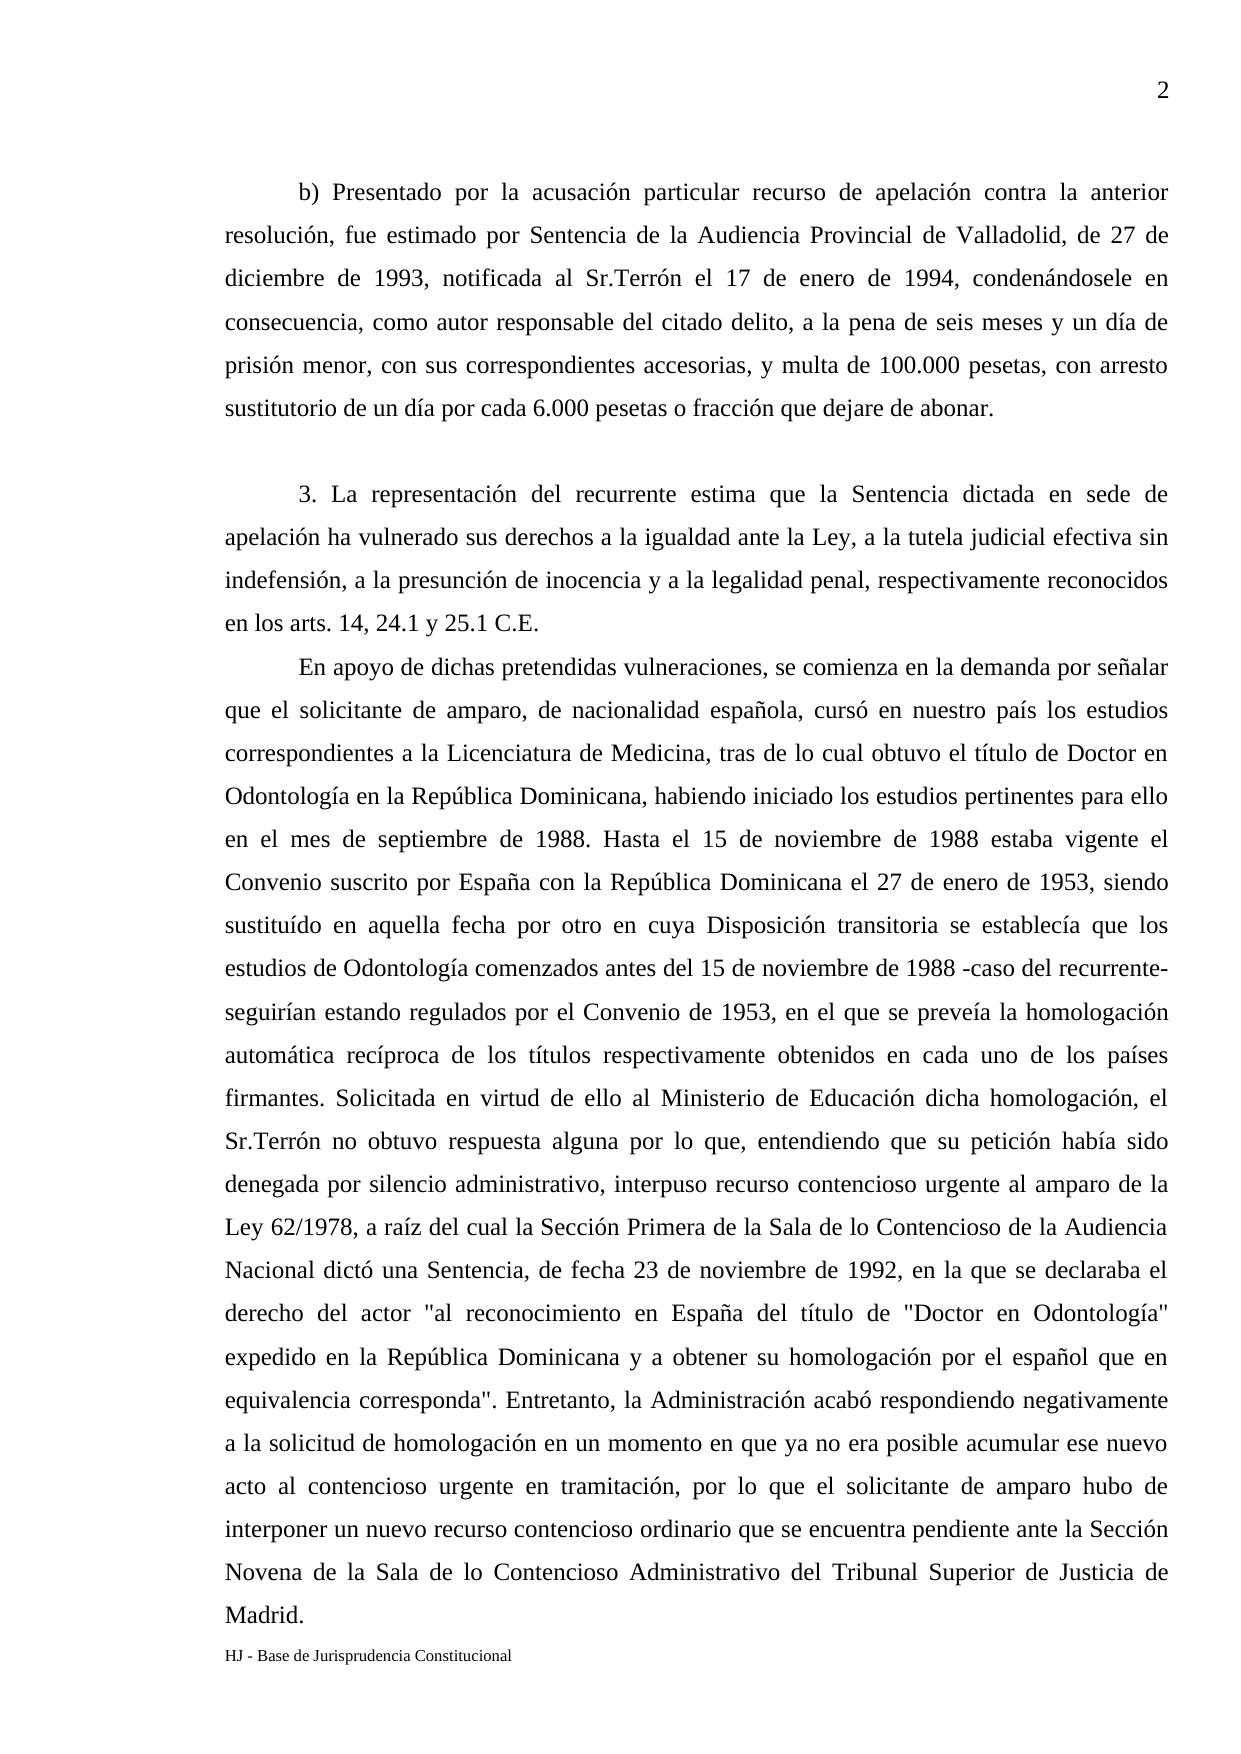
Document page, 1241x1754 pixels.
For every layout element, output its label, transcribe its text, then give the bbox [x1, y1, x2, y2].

text 3. La representación del recurrente estima que la Sentencia dictada en sede de apelación ha vulnerado sus derechos a la igualdad ante la Ley, a la tutela judicial efectiva sin indefensión, a la presunción de inocencia y a la legalidad penal, respectivamente reconocidos en los arts. 14, 24.1 y 25.1 C.E. [224, 479, 1169, 637]
text b) Presentado por la acusación particular recurso de apelación contra la anterior resolución, fue estimado por Sentencia de la Audiencia Provincial de Valladolid, de 27 de diciembre de 1993, notificada al Sr.Terrón el 17 de enero de 1994, condenándosele en consecuencia, como autor responsable del citado delito, a la pena de seis meses y un día de prisión menor, con sus correspondientes accesorias, y multa de 100.000 pesetas, con arresto sustitutorio de un día por cada 6.000 pesetas o fracción que dejare de abonar. [224, 177, 1169, 422]
text En apoyo de dichas pretendidas vulneraciones, se comienza en la demanda por señalar que el solicitante de amparo, de nacionalidad española, cursó en nuestro país los estudios correspondientes a la Licenciatura de Medicina, tras de lo cual obtuvo el título de Doctor en Odontología en la República Dominicana, habiendo iniciado los estudios pertinentes para ello en el mes de septiembre de 1988. Hasta el 15 de noviembre de 1988 estaba vigente el Convenio suscrito por España con la República Dominicana el 27 de enero de 1953, siendo sustituído en aquella fecha por otro en cuya Disposición transitoria se establecía que los estudios de Odontología comenzados antes del 15 de noviembre de 1988 -caso del recurrente- seguirían estando regulados por el Convenio de 1953, en el que se preveía la homologación automática recíproca de los títulos respectivamente obtenidos en cada uno de los países firmantes. Solicitada en virtud de ello al Ministerio de Educación dicha homologación, el Sr.Terrón no obtuvo respuesta alguna por lo que, entendiendo que su petición había sido denegada por silencio administrativo, interpuso recurso contencioso urgente al amparo de la Ley 62/1978, a raíz del cual la Sección Primera de la Sala de lo Contencioso de la Audiencia Nacional dictó una Sentencia, de fecha 23 de noviembre de 1992, en la que se declaraba el derecho del actor "al reconocimiento en España del título de "Doctor en Odontología" expedido en la República Dominicana y a obtener su homologación por el español que en equivalencia corresponda". Entretanto, la Administración acabó respondiendo negativamente a la solicitud de homologación en un momento en que ya no era posible acumular ese nuevo acto al contencioso urgente en tramitación, por lo que el solicitante de amparo hubo de interponer un nuevo recurso contencioso ordinario que se encuentra pendiente ante la Sección Novena de la Sala de lo Contencioso Administrativo del Tribunal Superior de Justicia de Madrid. [224, 652, 1169, 1629]
